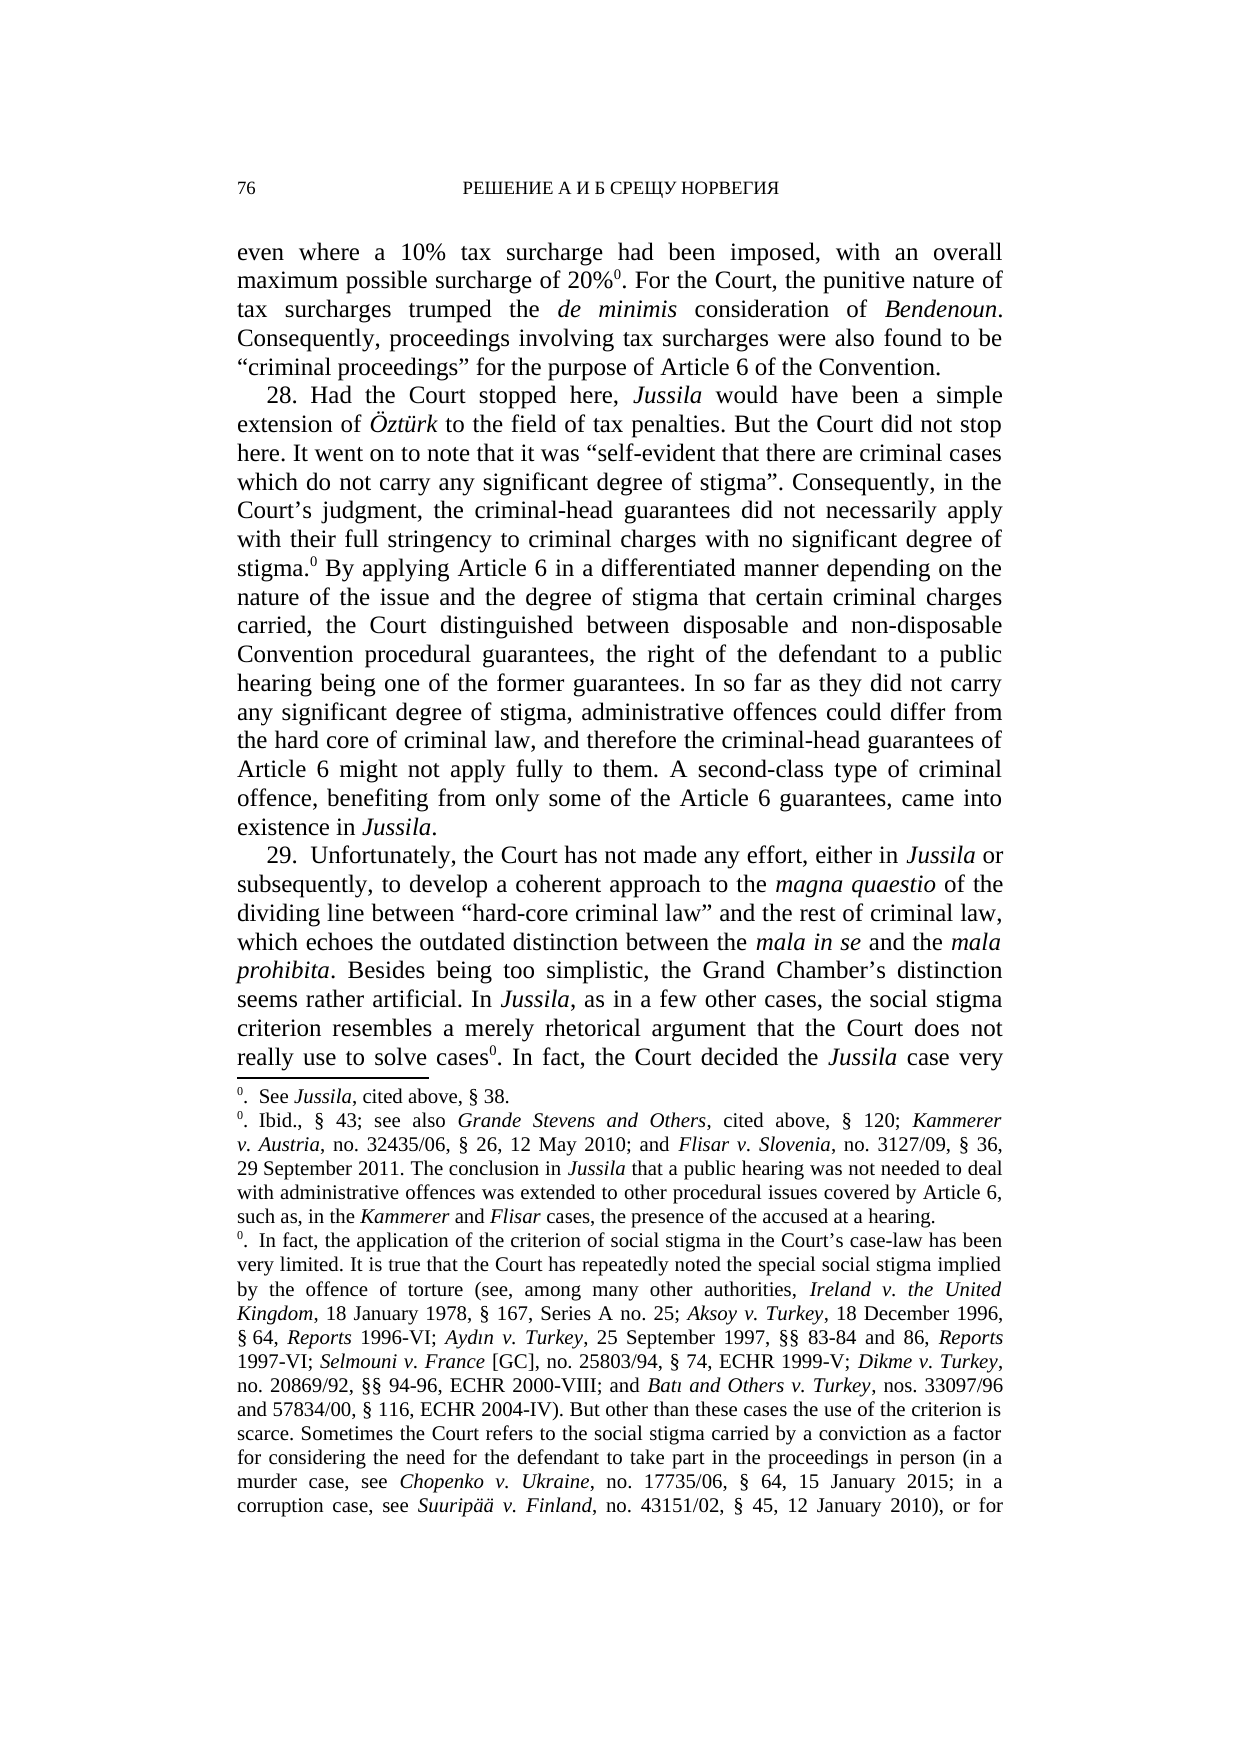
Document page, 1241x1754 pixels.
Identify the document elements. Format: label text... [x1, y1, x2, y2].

text 29. Unfortunately, the Court has not made any effort, either in Jussila or subsequently, to develop a coherent approach to the magna quaestio of the dividing line between “hard-core criminal law” and the rest of criminal law, which echoes the outdated distinction between the mala in se and the mala prohibita. Besides being too simplistic, the Grand Chamber’s distinction seems rather artificial. In Jussila, as in a few other cases, the social stigma criterion resembles a merely rhetorical argument that the Court does not really use to solve cases. In fact, the Court decided the Jussila case very pragmatically, on the basis of the fact that the applicant was given ample opportunity to put forward his case in writing and to comment on the submissions of the tax authorities. [237, 841, 1003, 1071]
text 28. Had the Court stopped here, Jussila would have been a simple extension of Öztürk to the field of tax penalties. But the Court did not stop here. It went on to note that it was “self-evident that there are criminal cases which do not carry any significant degree of stigma”. Consequently, in the Court’s judgment, the criminal-head guarantees did not necessarily apply with their full stringency to criminal charges with no significant degree of stigma. By applying Article 6 in a differentiated manner depending on the nature of the issue and the degree of stigma that certain criminal charges carried, the Court distinguished between disposable and non-disposable Convention procedural guarantees, the right of the defendant to a public hearing being one of the former guarantees. In so far as they did not carry any significant degree of stigma, administrative offences could differ from the hard core of criminal law, and therefore the criminal-head guarantees of Article 6 might not apply fully to them. A second-class type of criminal offence, benefiting from only some of the Article 6 guarantees, came into existence in Jussila. [237, 381, 1003, 841]
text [237, 237, 1003, 381]
